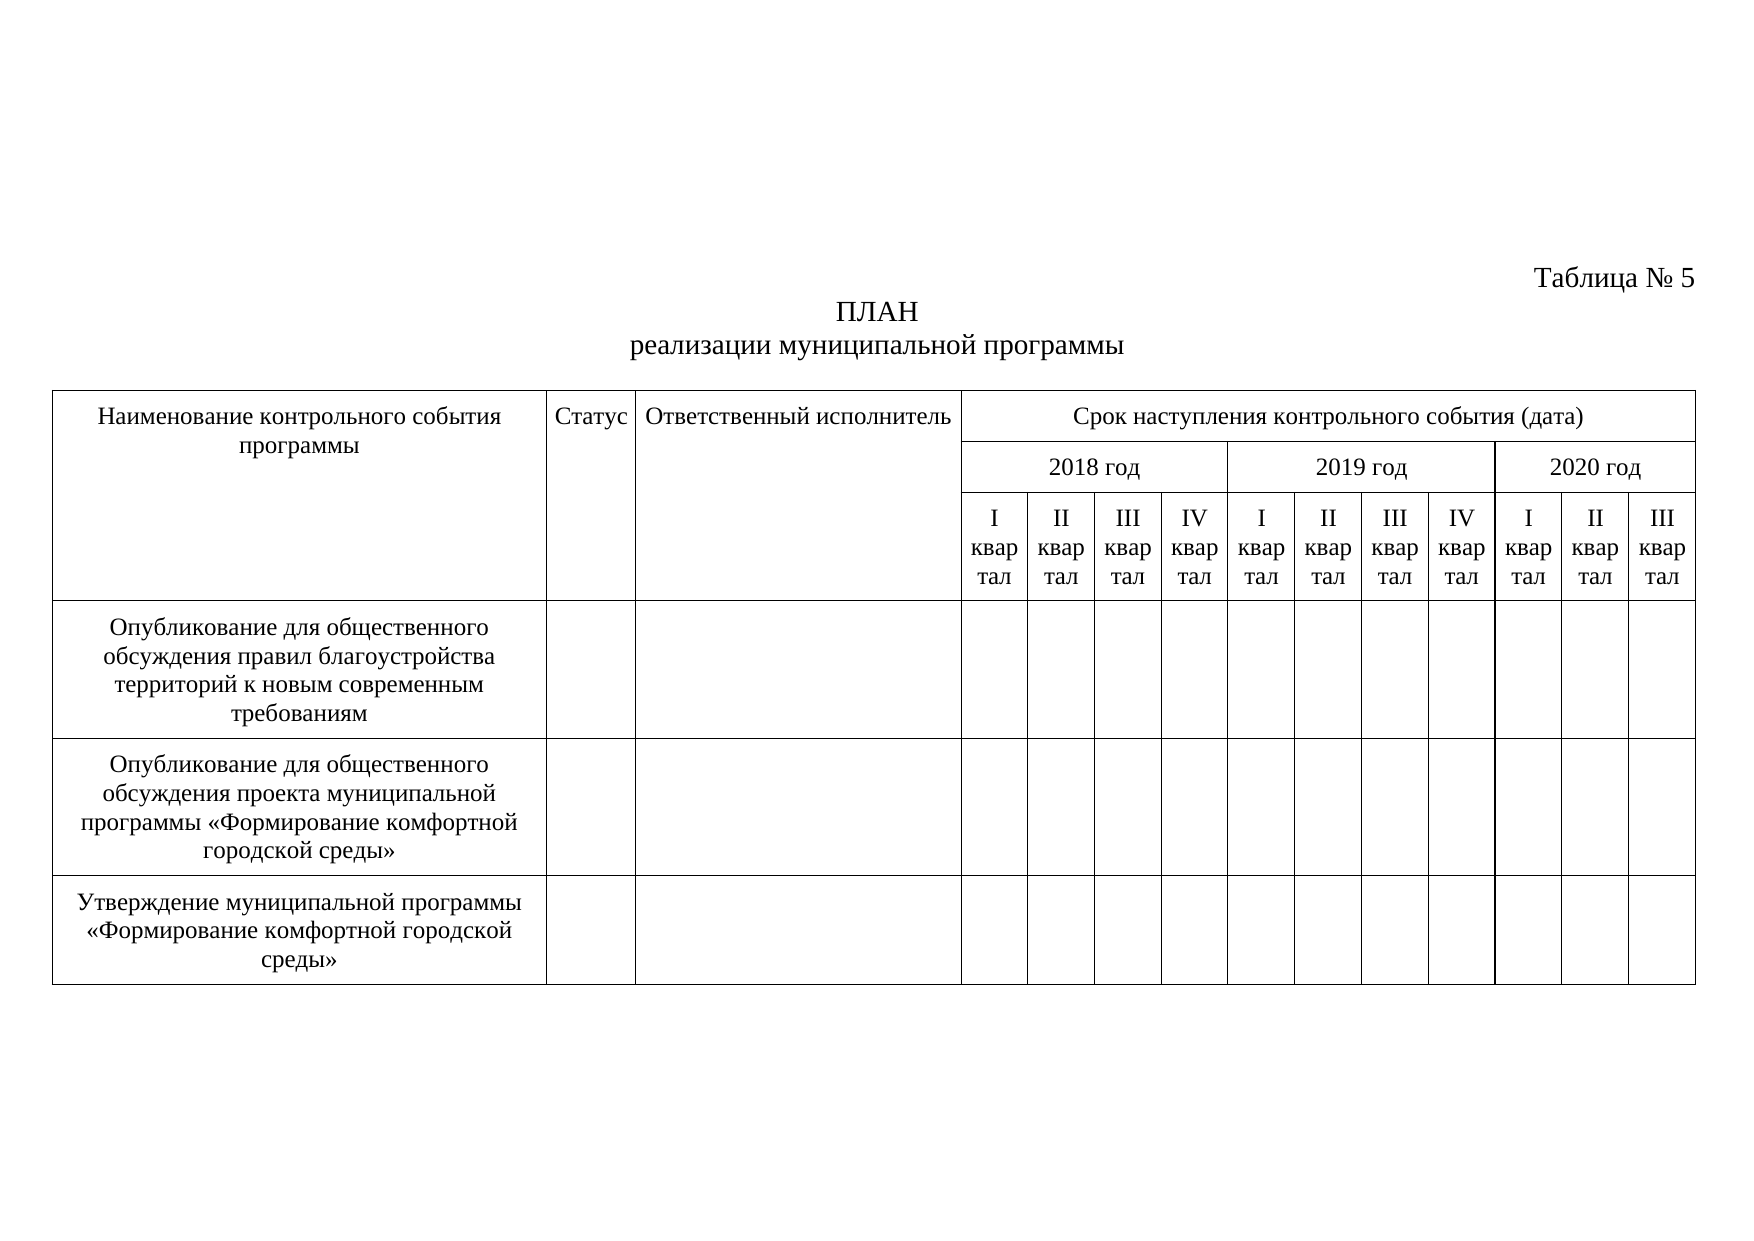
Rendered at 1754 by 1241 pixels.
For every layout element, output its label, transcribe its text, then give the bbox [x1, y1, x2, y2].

table_cell [1228, 601, 1294, 738]
table_cell IV квартал [1162, 493, 1227, 600]
table_cell II квартал [1028, 493, 1094, 600]
table_cell [636, 601, 961, 738]
table_header Срок наступления контрольного события (дата) [962, 391, 1695, 441]
table_cell [1629, 601, 1695, 738]
table_cell [1496, 739, 1561, 875]
table_cell [1429, 739, 1494, 875]
table_header Наименование контрольного события программы [53, 391, 546, 600]
table_cell [1028, 876, 1094, 983]
table_cell [1228, 876, 1294, 983]
table_cell Опубликование для общественного обсуждения правил благоустройства территорий к новым современным требованиям [53, 601, 546, 738]
table_cell [1295, 601, 1361, 738]
table_cell I квартал [1496, 493, 1561, 600]
table_cell [636, 876, 961, 983]
table_cell IV квартал [1429, 493, 1494, 600]
table_cell [1496, 876, 1561, 983]
table_cell 2020 год [1496, 442, 1695, 492]
table_cell [1496, 601, 1561, 738]
table_cell [1562, 876, 1628, 983]
text ПЛАН [59, 294, 1695, 327]
table_cell [1228, 739, 1294, 875]
table_cell [1162, 739, 1227, 875]
table_header Статус [547, 391, 635, 600]
table_cell [1095, 739, 1161, 875]
table_cell III квартал [1629, 493, 1695, 600]
table_cell [1362, 876, 1428, 983]
table_cell [1562, 601, 1628, 738]
table_cell [636, 739, 961, 875]
table_cell [1162, 876, 1227, 983]
table_cell [547, 601, 635, 738]
table_cell [1095, 601, 1161, 738]
table_cell [962, 739, 1027, 875]
table_cell I квартал [1228, 493, 1294, 600]
table_cell [1362, 601, 1428, 738]
table_cell [547, 739, 635, 875]
table_cell [1295, 876, 1361, 983]
table_cell III квартал [1362, 493, 1428, 600]
table_cell II квартал [1295, 493, 1361, 600]
table_cell I квартал [962, 493, 1027, 600]
table_cell [1629, 876, 1695, 983]
text реализации муниципальной программы [59, 327, 1695, 361]
table_cell [1095, 876, 1161, 983]
table_cell [1028, 601, 1094, 738]
table_cell [1162, 601, 1227, 738]
table_cell Опубликование для общественного обсуждения проекта муниципальной программы «Формирование комфортной городской среды» [53, 739, 546, 875]
table_header Ответственный исполнитель [636, 391, 961, 600]
table_cell [1429, 601, 1494, 738]
table_cell III квартал [1095, 493, 1161, 600]
table_cell [1295, 739, 1361, 875]
table_cell [1429, 876, 1494, 983]
table_cell [1362, 739, 1428, 875]
table_cell [1028, 739, 1094, 875]
table_cell [1562, 739, 1628, 875]
table_cell [962, 601, 1027, 738]
table_cell 2019 год [1228, 442, 1494, 492]
table_cell [962, 876, 1027, 983]
table_cell [547, 876, 635, 983]
table_cell Утверждение муниципальной программы «Формирование комфортной городской среды» [53, 876, 546, 983]
text Таблица № 5 [59, 260, 1695, 294]
table_cell II квартал [1562, 493, 1628, 600]
table_cell 2018 год [962, 442, 1227, 492]
table_cell [1629, 739, 1695, 875]
